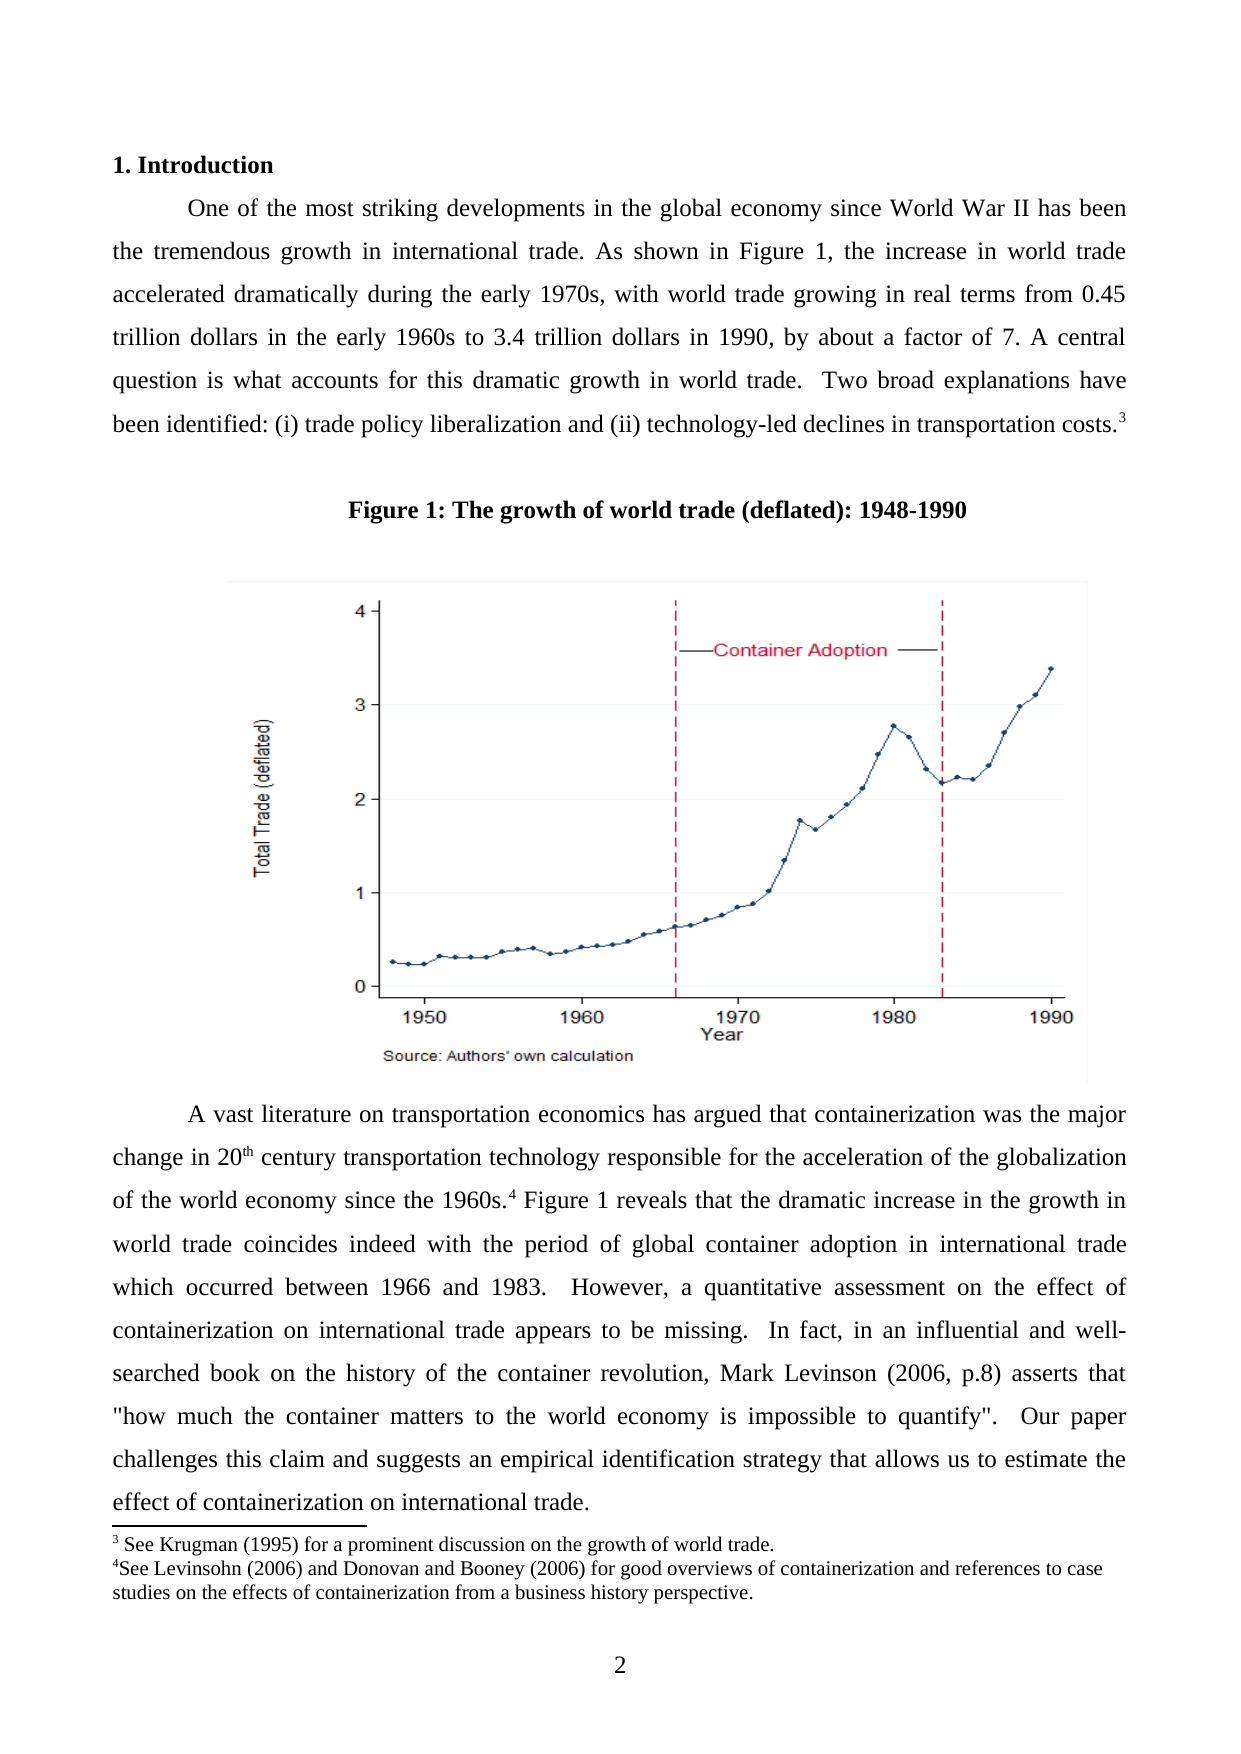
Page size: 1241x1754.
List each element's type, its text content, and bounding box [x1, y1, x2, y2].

text A vast literature on transportation economics has argued that containerization was the major change in 20th century transportation technology responsible for the acceleration of the globalization of the world economy since the 1960s. Figure 1 reveals that the dramatic increase in the growth in world trade coincides indeed with the period of global container adoption in international trade which occurred between 1966 and 1983. However, a quantitative assessment on the effect of containerization on international trade appears to be missing. In fact, in an influential and well-searched book on the history of the container revolution, Mark Levinson (2006, p.8) asserts that "how much the container matters to the world economy is impossible to quantify". Our paper challenges this claim and suggests an empirical identification strategy that allows us to estimate the effect of containerization on international trade. [112, 1099, 1128, 1516]
text 1. Introduction [112, 150, 1128, 179]
text One of the most striking developments in the global economy since World War II has been the tremendous growth in international trade. As shown in Figure 1, the increase in world trade accelerated dramatically during the early 1970s, with world trade growing in real terms from 0.45 trillion dollars in the early 1960s to 3.4 trillion dollars in 1990, by about a factor of 7. A central question is what accounts for this dramatic growth in world trade. Two broad explanations have been identified: (i) trade policy liberalization and (ii) technology-led declines in transportation costs. [112, 193, 1128, 437]
text Figure 1: The growth of world trade (deflated): 1948-1990 [112, 495, 1128, 524]
picture [227, 581, 1088, 1085]
